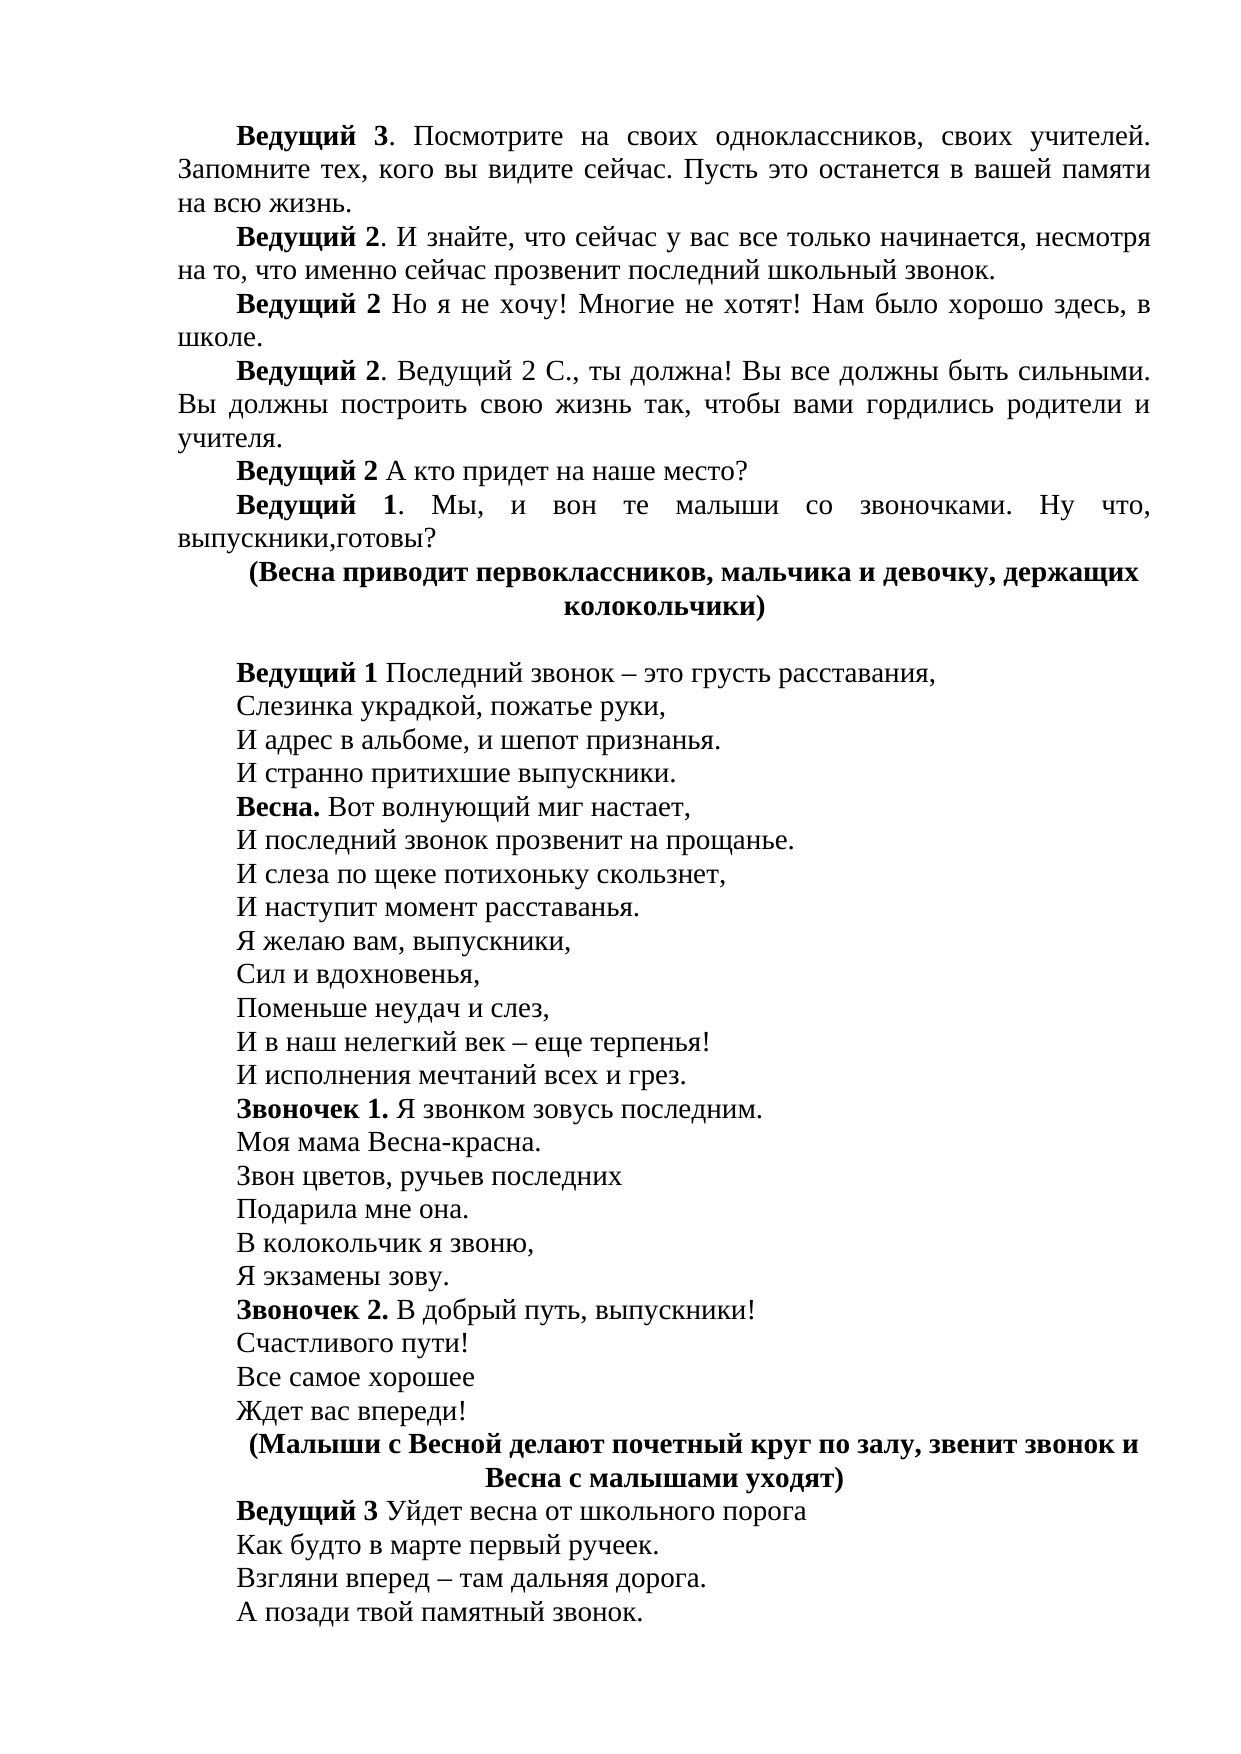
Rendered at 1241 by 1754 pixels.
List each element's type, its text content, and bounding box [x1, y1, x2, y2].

text И странно притихшие выпускники. [177, 755, 1152, 789]
text Все самое хорошее [177, 1359, 1152, 1393]
text И слеза по щеке потихоньку скользнет, [177, 856, 1152, 889]
text В колокольчик я звоню, [177, 1225, 1152, 1258]
text Весна. Вот волнующий миг настает, [177, 789, 1152, 822]
text Моя мама Весна-красна. [177, 1124, 1152, 1158]
text Звоночек 2. В добрый путь, выпускники! [177, 1292, 1152, 1326]
text Как будто в марте первый ручеек. [177, 1527, 1152, 1560]
text Поменьше неудач и слез, [177, 990, 1152, 1024]
text И адрес в альбоме, и шепот признанья. [177, 722, 1152, 755]
text И в наш нелегкий век – еще терпенья! [177, 1024, 1152, 1057]
text (Весна приводит первоклассников, мальчика и девочку, держащих колокольчики) [177, 554, 1152, 621]
text Ведущий 3. Посмотрите на своих одноклассников, своих учителей. Запомните тех, кого вы видите сейчас. Пусть это останется в вашей памяти на всю жизнь. [177, 118, 1152, 219]
text Ведущий 1. Мы, и вон те малыши со звоночками. Ну что, выпускники,готовы? [177, 487, 1152, 554]
text Подарила мне она. [177, 1191, 1152, 1225]
text Слезинка украдкой, пожатье руки, [177, 688, 1152, 722]
text И последний звонок прозвенит на прощанье. [177, 822, 1152, 856]
text Ведущий 2. Ведущий 2 С., ты должна! Вы все должны быть сильными. Вы должны построить свою жизнь так, чтобы вами гордились родители и учителя. [177, 353, 1152, 453]
text Ведущий 1 Последний звонок – это грусть расставания, [177, 655, 1152, 688]
text Звон цветов, ручьев последних [177, 1158, 1152, 1191]
text Взгляни вперед – там дальняя дорога. [177, 1560, 1152, 1594]
text Ждет вас впереди! [177, 1393, 1152, 1426]
text (Малыши с Весной делают почетный круг по залу, звенит звонок и Весна с малышами уходят) [177, 1426, 1152, 1493]
text И наступит момент расставанья. [177, 889, 1152, 923]
text Счастливого пути! [177, 1326, 1152, 1359]
text Ведущий 2. И знайте, что сейчас у вас все только начинается, несмотря на то, что именно сейчас прозвенит последний школьный звонок. [177, 219, 1152, 286]
text И исполнения мечтаний всех и грез. [177, 1057, 1152, 1091]
text Я экзамены зову. [177, 1258, 1152, 1292]
text Ведущий 3 Уйдет весна от школьного порога [177, 1493, 1152, 1527]
text А позади твой памятный звонок. [177, 1594, 1152, 1627]
text Звоночек 1. Я звонком зовусь последним. [177, 1091, 1152, 1124]
text Я желаю вам, выпускники, [177, 923, 1152, 957]
text Ведущий 2 А кто придет на наше место? [177, 453, 1152, 487]
text Сил и вдохновенья, [177, 957, 1152, 990]
text Ведущий 2 Но я не хочу! Многие не хотят! Нам было хорошо здесь, в школе. [177, 286, 1152, 353]
